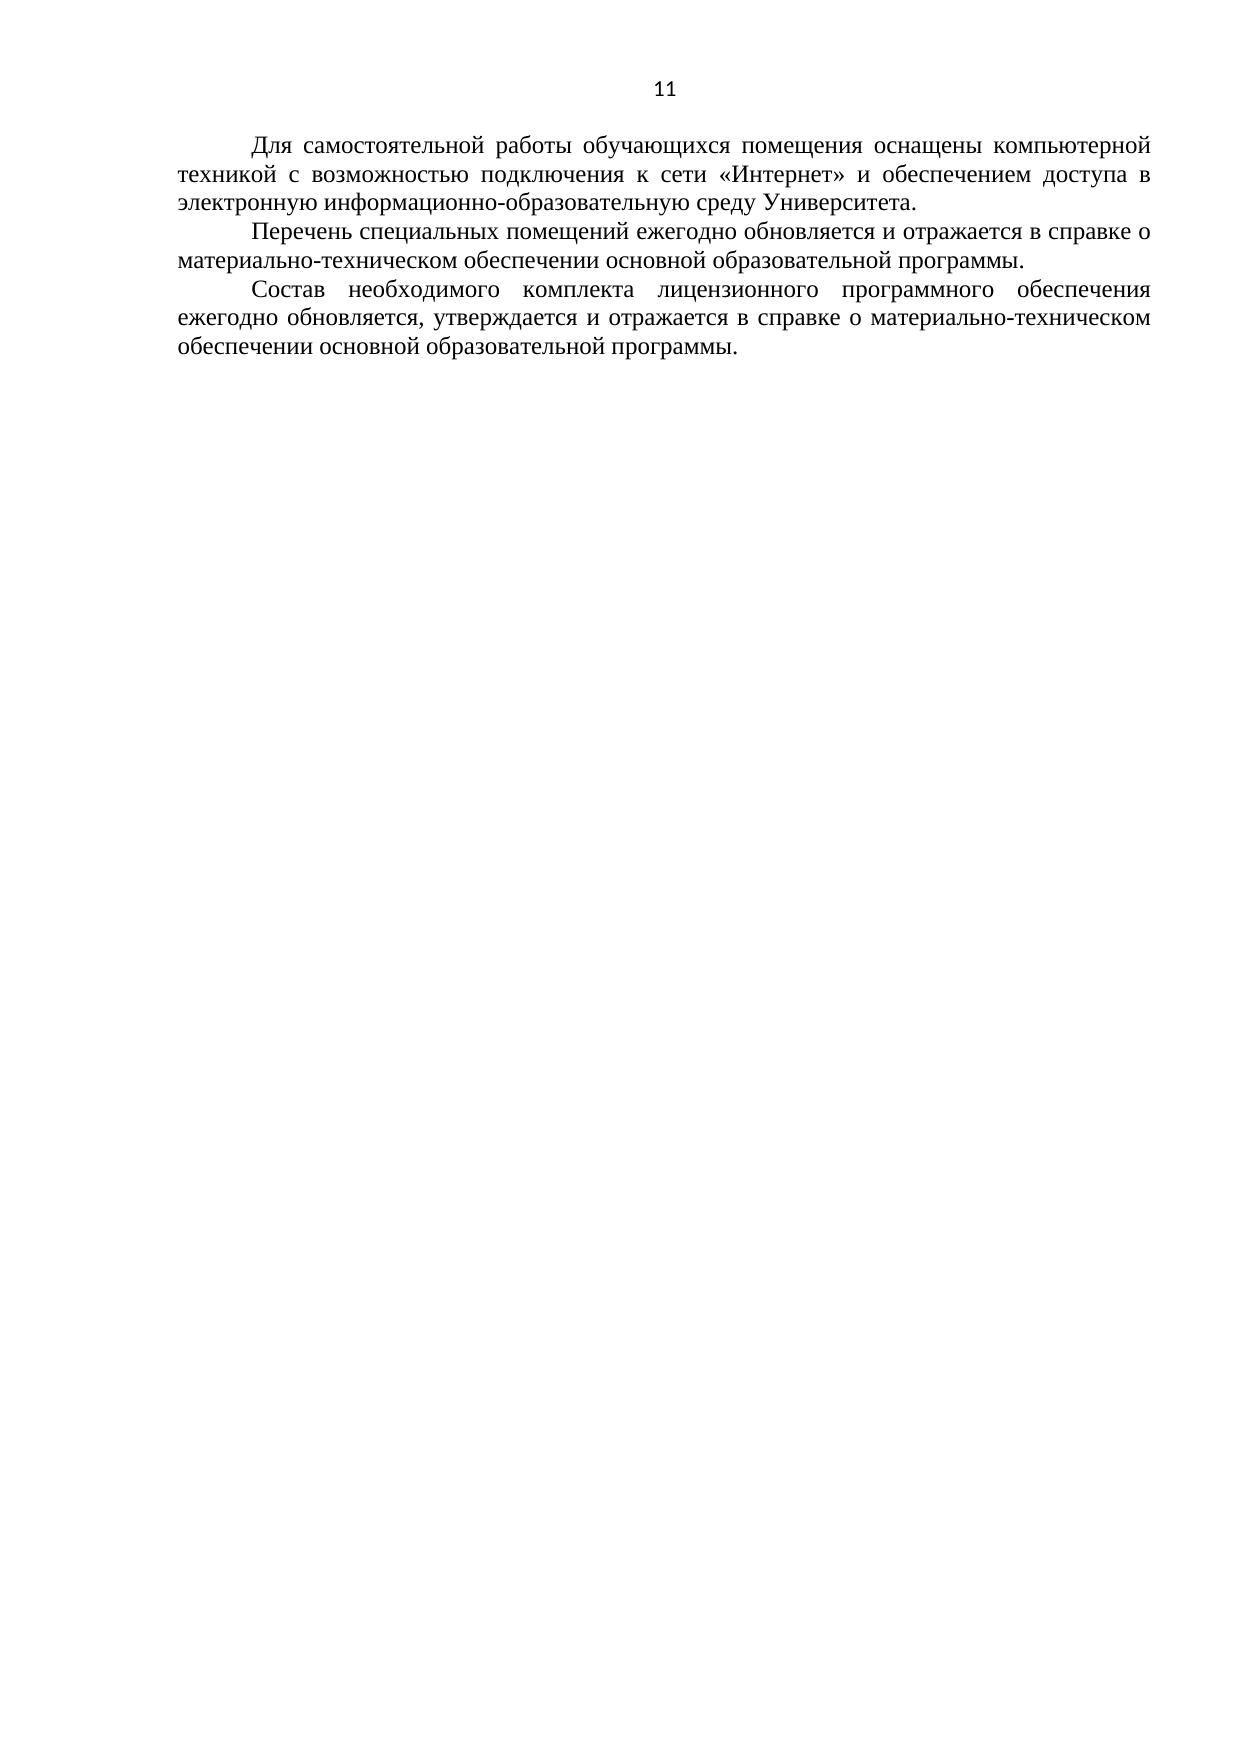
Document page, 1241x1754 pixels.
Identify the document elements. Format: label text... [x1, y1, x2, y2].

text Для самостоятельной работы обучающихся помещения оснащены компьютерной техникой с возможностью подключения к сети «Интернет» и обеспечением доступа в электронную информационно-образовательную среду Университета. [177, 130, 1152, 216]
text Перечень специальных помещений ежегодно обновляется и отражается в справке о материально-техническом обеспечении основной образовательной программы. [177, 216, 1152, 274]
text Состав необходимого комплекта лицензионного программного обеспечения ежегодно обновляется, утверждается и отражается в справке о материально-техническом обеспечении основной образовательной программы. [177, 274, 1152, 360]
